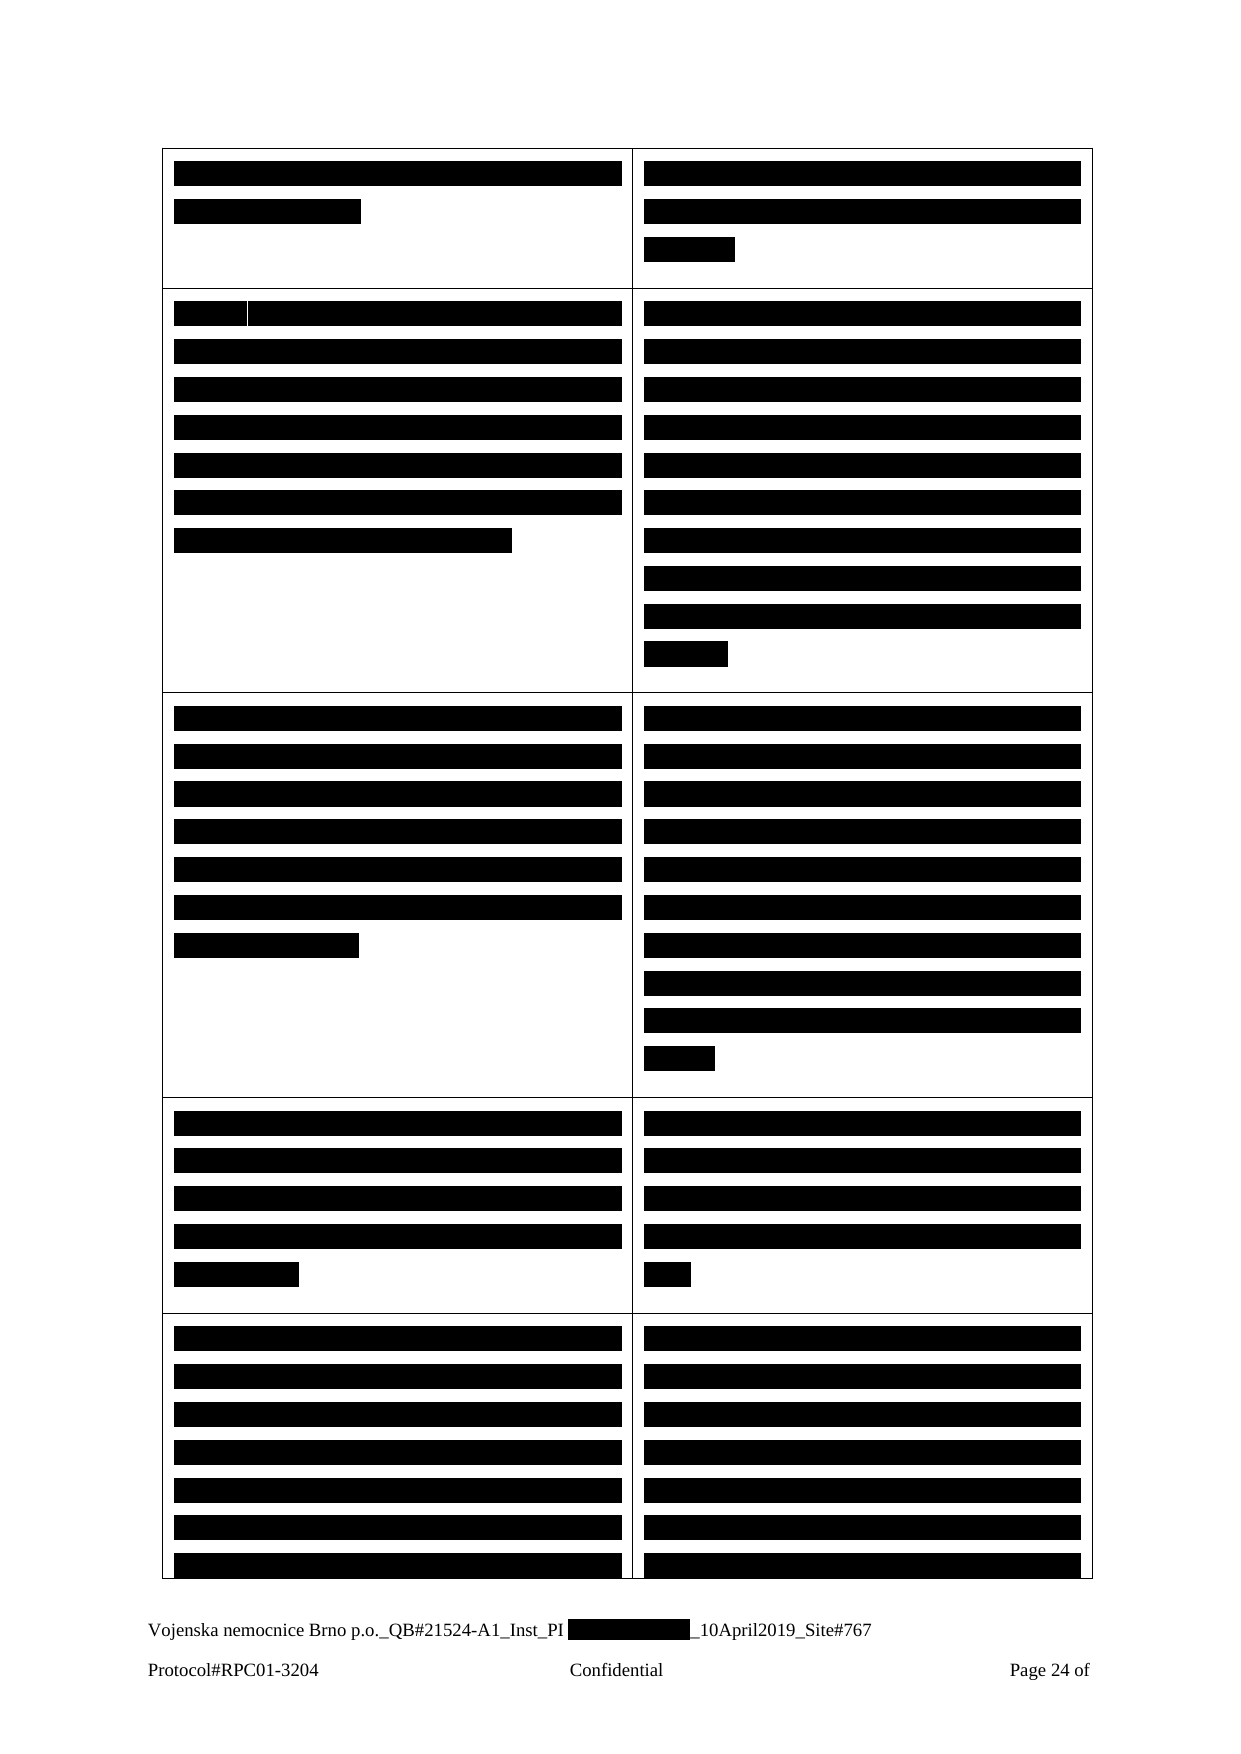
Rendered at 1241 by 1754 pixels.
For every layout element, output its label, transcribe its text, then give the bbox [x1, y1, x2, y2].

table_cell '''''' ''''''''''''''' '''''' '''''''' '''''' '''''''''''''''' '''''''''''''''''''''''''''' ''''''''''''''''''''''''''''''''''''''' ''''''''''''' ''''''''''''''''' ''''''''''''''''''''''''''''''' ''''''''''''''''''''''''''''' '''''''''''''' '''''''''''''''''' ''''''''''''''''''''''' ''''''' '''''''''''' ''''''''''' ''''''''''' ''''''''''''' ''''''''' ''' ''''''''' '''''''''''''' ''' ''''''''''''''''''' '''''''''''' [633, 1098, 1092, 1313]
table_cell '''''''''''''' '''''''''''''''''''''''' ''''''''''' ''''''''''' ''''''''''''''''''''' '''''' '''''''' ''''''''''''''''''''' '''' '''''''' ''''''''''''''''' ''''''''' ''''''''''''' '''''''''''''' '''''' '''''''''''' '''''' ''''' '''''''' ''''''''''''''''''''''''''' '''' '''''''' '''''''''''''''''''''''' ''''''''''''''''''''''''''''' ''''''''''''''' ''' '''''''' ''''''''''''''''''''' ''''''''''''''''''''''' ''''' '''''''' '''''''''''''''' ''''' [163, 1098, 632, 1313]
table_cell ''''' '''''''' ''''''''''''''''''''''''''''' '''''''''''''''''''''' '''''''' '''''''''''''''''''''' [163, 149, 632, 288]
table_cell ''''' ''''''''''''''''''''' ''' '''''''''''''''' '''''''''''''''''''''''''''''''''' '''''''''''''''''''''''''''' ''''''''''''''' [633, 149, 1092, 288]
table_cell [163, 1314, 632, 1578]
table_cell '''' ''''''''''''''''' '''''''''''''''''''''''' '''''''''' ''''''''''''''''''''''''''''' ''''''''''''''''''''''''''' ''''''''''''''' ''''''''''''''' ''''''''''''''''''''''' '''''''''''''''''' ''''''''''''''''''''''''''' ''''''''''''''''''' '''''''''''''''''''''''''''''''' '''''''''''''''''''''''''''''''''' '''''''''''''''''''''''''' '''''''''''''' '''''''''''''''''''''''' ''''''''''''''' ''''''''''''''''''''''''''''''''' '''''''''''''''''''''' ''''''''''''''''''''''' ''''''''''''''' '''''''''''''''''''''''''''' '''''''''''''''''''''''''' ''' '''''''''''''''''''''' '''''''''''''''''''''' '''''''''''''''''''''''' '''''''''''''''''' '''''''''''''''''''''''''' ''''''''''''' '''''''''''''''''' '''''''''''''''''''''''''''''''' '''''''''''''''''''''''' '''''''''''''''''' ''''''''''''' '''''' ''''''''''''''''''' '''''''''''''''''''' '''''''''''''''' [633, 289, 1092, 692]
table_cell '''''''''' '''''''' ''''''''''''''''''''''''''''' ''''''' ''''''''''''' '''''' '''''''' ''''''''''''''''''''' ''''''''''''''' '''''''''' '''''''' ''''''''''''''''''''''''' '''''''''''''''''''''' ''''''''''''''''''''''' ''''''' '''''''''''''''''''''''' ''''''''''' ''''''''''''' ''''' ''''''''''''''''''' '''''''' ''''''' '''''''''''''''''' ''''''''''''''''''' ''''' ''''''' '''''''''''''''''''''' ''''''''''''''''''''''' ''''''''''''''''''''''''' ''''''''''''''''''''''' ''''''''' ''''''''''''' ''''''''''' '''''''' '''''''''''''''''''''''' '''''''' ''''' ''''''' '''''''''''''''' '''''''''''''''''''' ''''''''''''' '''''' ''''''' '''''''''' ''''' ''''''''''''''''''''' [163, 693, 632, 1097]
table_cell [633, 1314, 1092, 1578]
table_cell '''''' ''''''''''''''' ''''''''''' '''''''''''''''''''''''' '''''''''''''''''' ''''''''''''''''''''''''''''''' '''''''''''''''''''''''''''' ''''''''''''''' ''''' ''''''''''''''''''''''''''' ''''''''''''''''''''''' ''''''' '''''''''''''''''''''''''''''' ''''''''''''''''''''''''''' '''''''''''''''' ''''''''''''''''''''' '''''''''''''''' '''''''''''''''''''''''''''''' ''''''''''''''''''''''''''''' '''''''''''''' '''''''''''''''''' ''''' ''''''''''''' '''''''''''''''''''''' ''''''''''''''''''''''''''''''' ''''''''''''''''''' '''''''' '''''''''''''''''''''''''''''' ''''''''''''''''''''''''''''' '''''''''''''' '''''''''''''''''''''''''''' ''''''' ''''''' '''''' '''''''''''''''' ''''''''''''''''''''''''' '''''''''''''' ''''''''''''' '''''''''''''''''' ''''''''''''''' ''''''''''''''''''' '''''''''''''' '''''''''''''''''''''''' '''''''''''''''''' [633, 693, 1092, 1097]
table_cell ''''''''''' '''''''''' '''''''''''' ''''''''''''''''''''' '''''''''''''''''''''''' '''' '''''''' ''''''''''''''''''''''' ''''''''''''''' ''''''''' '''''''' ''''''''''''''''''''' '''''''''''''' '''''' ''''''' ''''''''''''''''''''''' '''''''''''' ''''''' '''''''' '''''''''' ''''''''''''''' '''''''''''''' '''''''''''''''''''' ''''''''' ''''''''''' ''''''''''' ''''''''''''''''''''''' '''''' '''''''' '''''''''''''''''''''''''''' '''''''' '''''''''''''''''' '''''' '''''''' '''''''''''' ''''''''''''''' '''''''''''''''''' ''''''''''''''''' '''''''' ''''''''''''''' ''''''''''''''''''''''' '''''''''''''' '''''' ''''''''''''''''''' '''''''''''''''' '''''''''''''''''''''' [163, 289, 632, 692]
